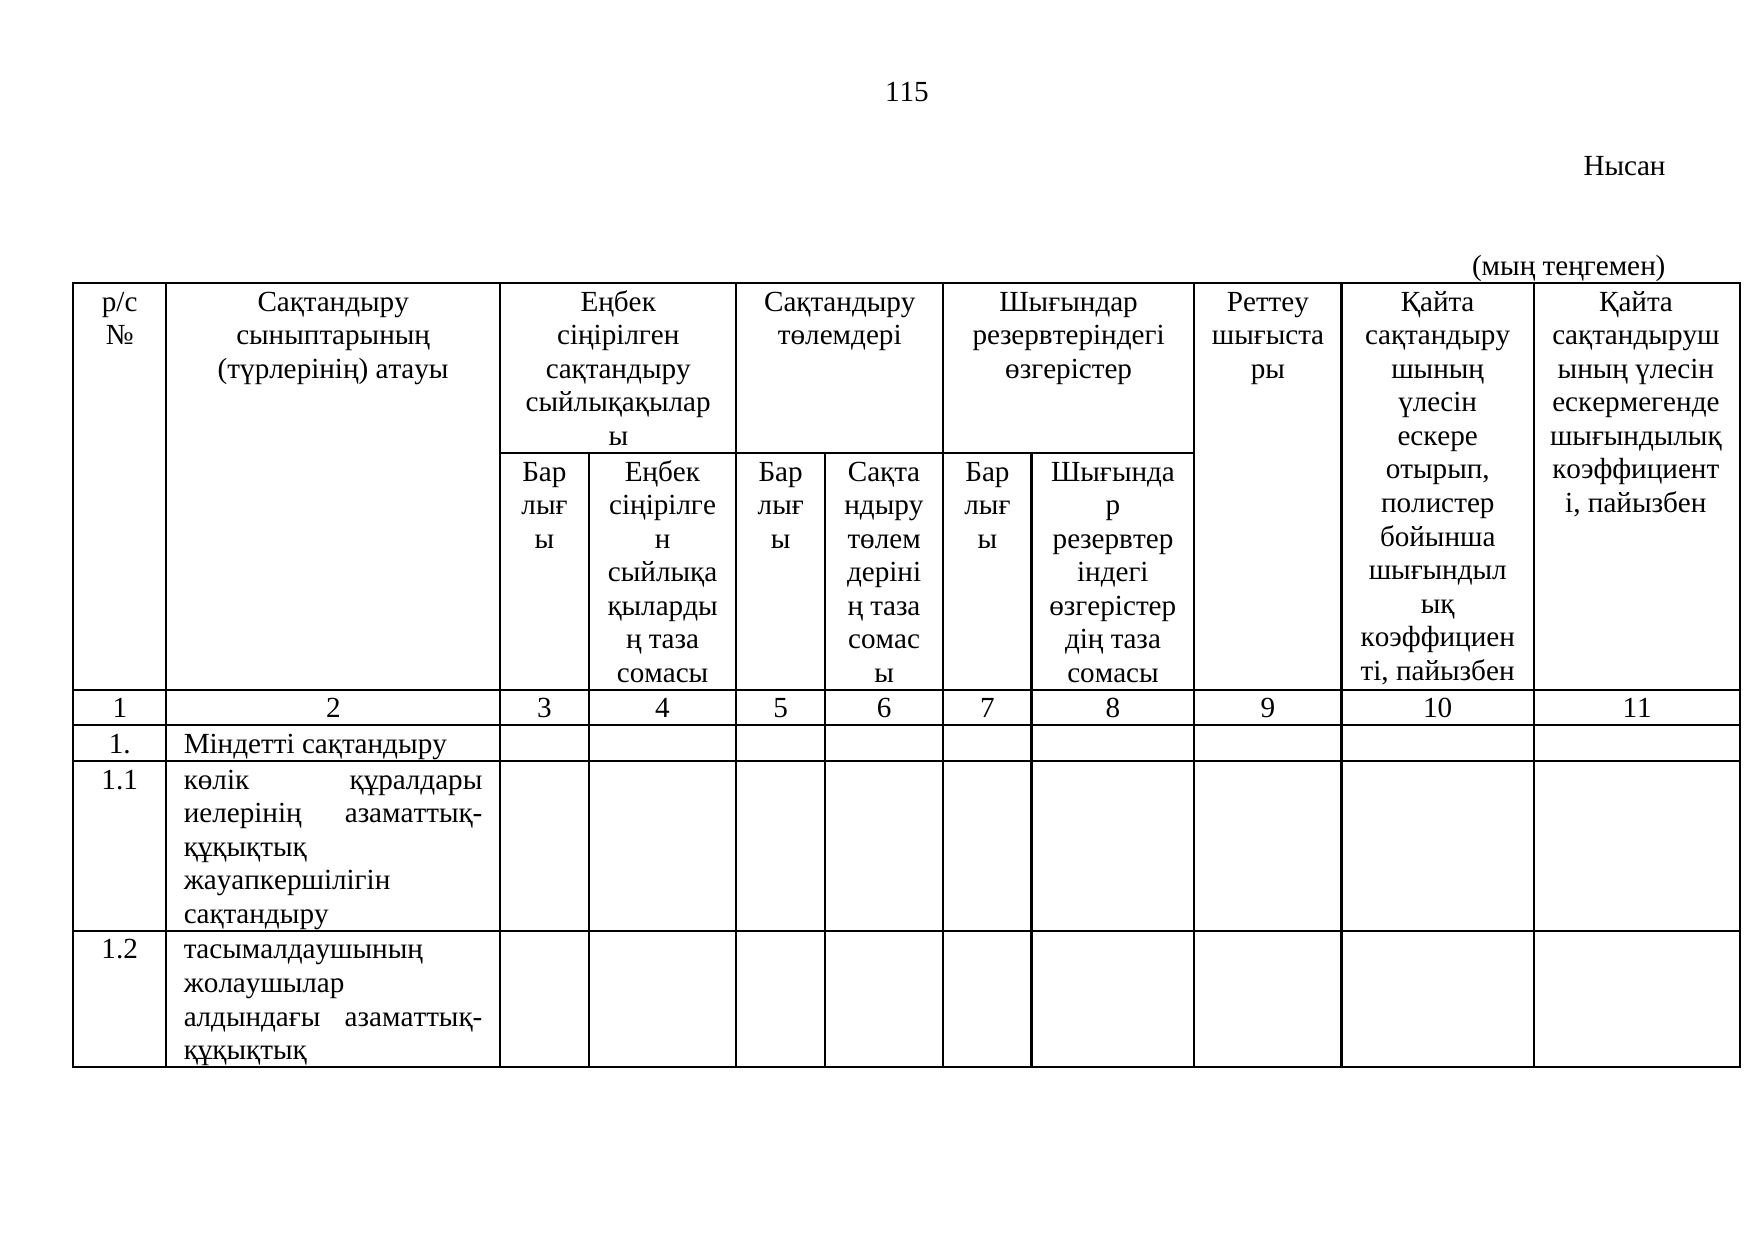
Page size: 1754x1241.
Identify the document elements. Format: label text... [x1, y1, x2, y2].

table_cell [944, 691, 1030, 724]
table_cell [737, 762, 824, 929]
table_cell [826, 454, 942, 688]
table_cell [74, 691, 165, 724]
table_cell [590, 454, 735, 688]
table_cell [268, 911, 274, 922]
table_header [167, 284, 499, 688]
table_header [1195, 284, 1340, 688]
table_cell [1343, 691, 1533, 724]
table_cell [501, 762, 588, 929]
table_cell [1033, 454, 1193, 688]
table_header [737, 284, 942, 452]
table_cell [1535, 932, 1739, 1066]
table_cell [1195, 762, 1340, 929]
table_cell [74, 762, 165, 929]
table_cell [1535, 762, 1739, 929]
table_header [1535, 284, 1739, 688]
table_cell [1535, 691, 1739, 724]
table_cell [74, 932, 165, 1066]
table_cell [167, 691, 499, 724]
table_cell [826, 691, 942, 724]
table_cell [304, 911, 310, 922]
text Нысан [148, 148, 1665, 181]
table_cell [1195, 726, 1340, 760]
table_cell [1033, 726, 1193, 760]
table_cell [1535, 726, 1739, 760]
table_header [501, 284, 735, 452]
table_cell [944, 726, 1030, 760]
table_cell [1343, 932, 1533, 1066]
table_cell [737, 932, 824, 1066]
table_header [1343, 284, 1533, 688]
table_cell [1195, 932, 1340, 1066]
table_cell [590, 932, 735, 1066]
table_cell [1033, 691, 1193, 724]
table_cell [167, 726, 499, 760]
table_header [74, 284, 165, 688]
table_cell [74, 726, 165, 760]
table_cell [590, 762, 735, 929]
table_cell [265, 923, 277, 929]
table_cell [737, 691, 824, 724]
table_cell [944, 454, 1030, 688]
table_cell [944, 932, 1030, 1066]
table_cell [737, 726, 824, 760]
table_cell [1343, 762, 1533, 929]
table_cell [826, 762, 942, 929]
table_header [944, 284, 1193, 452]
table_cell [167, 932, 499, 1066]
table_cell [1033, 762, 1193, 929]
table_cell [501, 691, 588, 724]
text (мың теңгемен) [148, 248, 1665, 282]
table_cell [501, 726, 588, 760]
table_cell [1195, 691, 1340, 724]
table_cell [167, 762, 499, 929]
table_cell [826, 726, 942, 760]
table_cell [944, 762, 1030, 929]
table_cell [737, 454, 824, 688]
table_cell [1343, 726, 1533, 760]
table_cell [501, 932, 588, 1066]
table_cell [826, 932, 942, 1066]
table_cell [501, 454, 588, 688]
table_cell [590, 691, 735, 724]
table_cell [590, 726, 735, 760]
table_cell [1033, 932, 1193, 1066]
